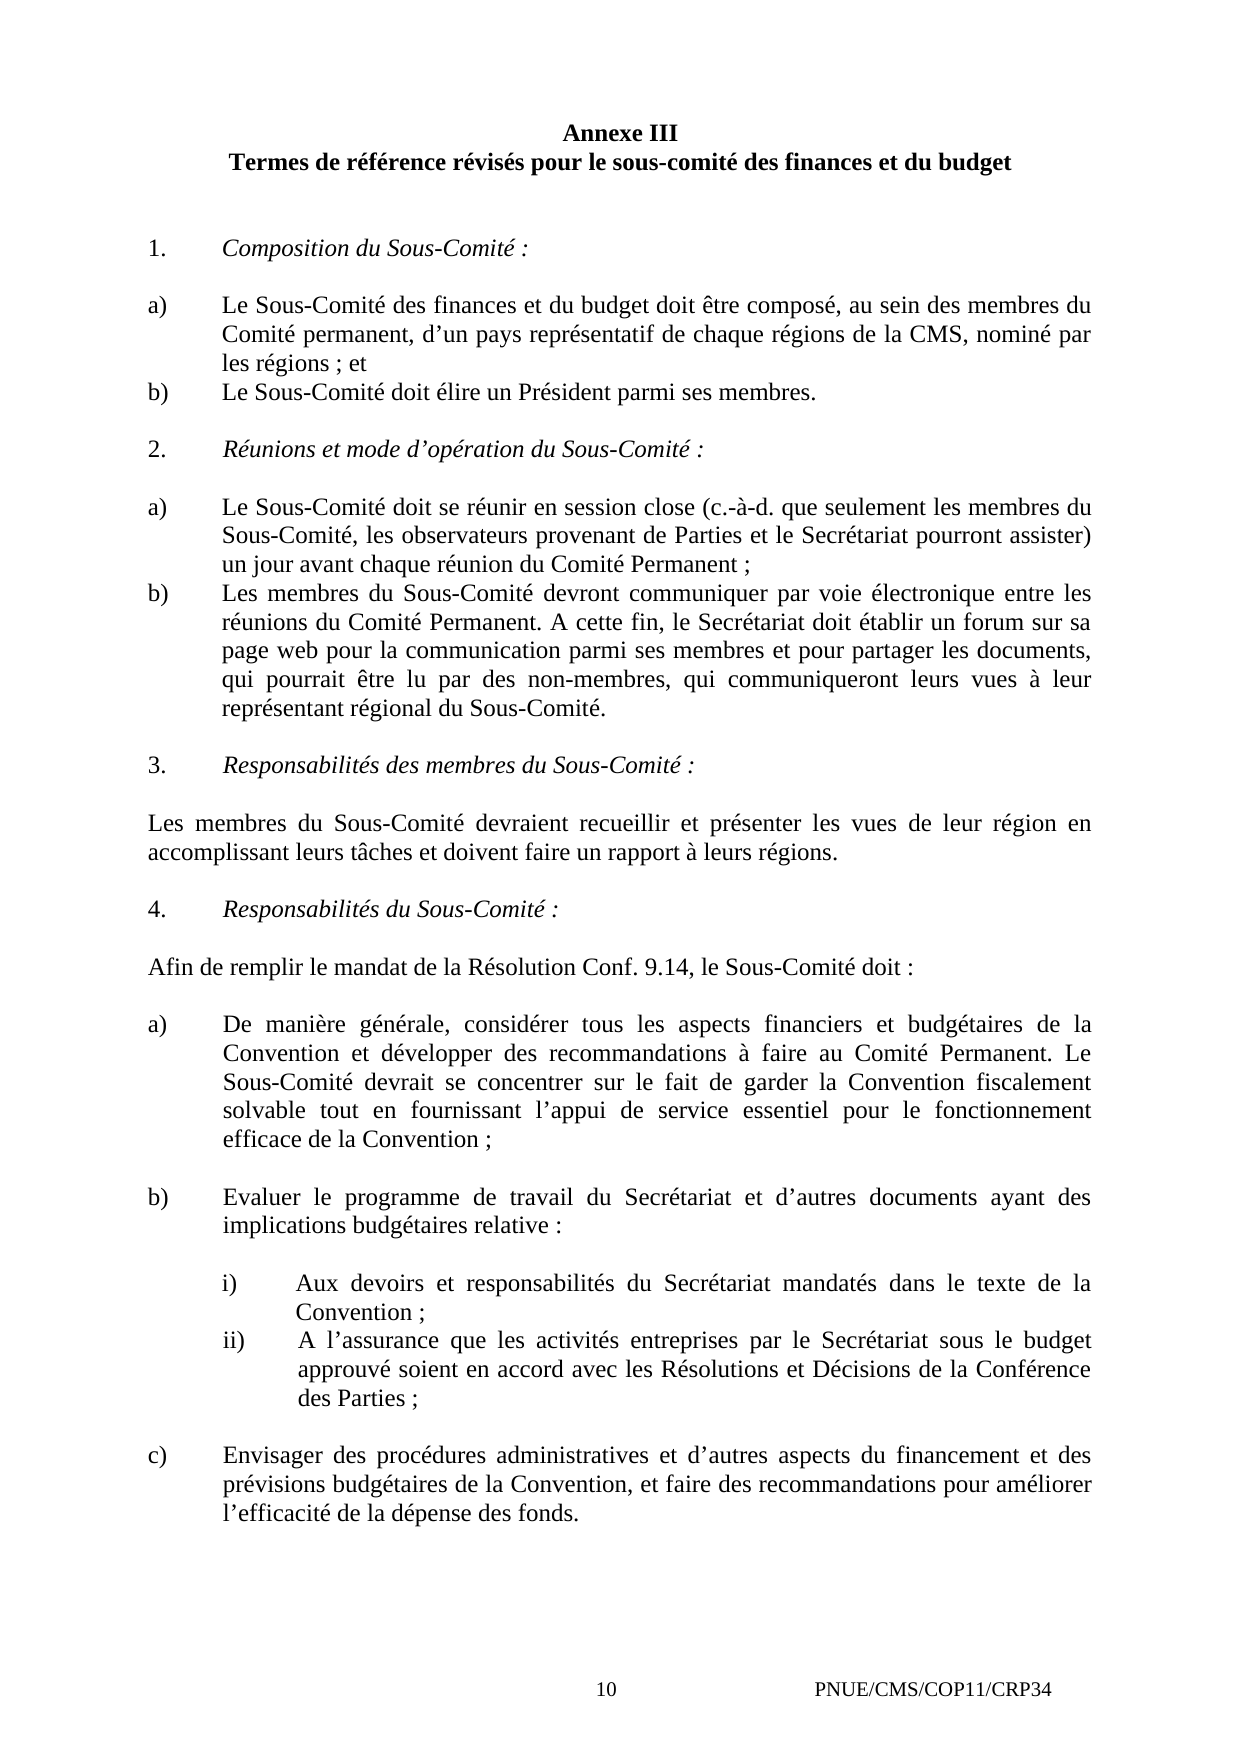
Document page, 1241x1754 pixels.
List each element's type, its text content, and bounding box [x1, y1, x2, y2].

text b) Le Sous-Comité doit élire un Président parmi ses membres. [148, 377, 1092, 406]
text 3. Responsabilités des membres du Sous-Comité : [148, 751, 1092, 779]
text Afin de remplir le mandat de la Résolution Conf. 9.14, le Sous-Comité doit : [148, 952, 1092, 981]
text b) Les membres du Sous-Comité devront communiquer par voie électronique entre les réunions du Comité Permanent. A cette fin, le Secrétariat doit établir un forum sur sa page web pour la communication parmi ses membres et pour partager les documents, qui pourrait être lu par des non-membres, qui communiqueront leurs vues à leur représentant régional du Sous-Comité. [148, 578, 1092, 722]
text Les membres du Sous-Comité devraient recueillir et présenter les vues de leur région en accomplissant leurs tâches et doivent faire un rapport à leurs régions. [148, 808, 1092, 866]
list Evaluer le programme de travail du Secrétariat et d’autres documents ayant des implications budgétaires relative : [148, 1182, 1092, 1239]
list Aux devoirs et responsabilités du Secrétariat mandatés dans le texte de la Convention ; [222, 1268, 1092, 1326]
text 4. Responsabilités du Sous-Comité : [148, 894, 1092, 923]
list Envisager des procédures administratives et d’autres aspects du financement et des prévisions budgétaires de la Convention, et faire des recommandations pour améliorer l’efficacité de la dépense des fonds. [148, 1441, 1092, 1527]
text a) Le Sous-Comité des finances et du budget doit être composé, au sein des membres du Comité permanent, d’un pays représentatif de chaque régions de la CMS, nominé par les régions ; et [148, 291, 1092, 377]
text 2. Réunions et mode d’opération du Sous-Comité : [148, 434, 1092, 463]
list Annexe III [148, 118, 1092, 147]
text a) Le Sous-Comité doit se réunir en session close (c.-à-d. que seulement les membres du Sous-Comité, les observateurs provenant de Parties et le Secrétariat pourront assister) un jour avant chaque réunion du Comité Permanent ; [148, 492, 1092, 578]
text Termes de référence révisés pour le sous-comité des finances et du budget [148, 147, 1092, 176]
list A l’assurance que les activités entreprises par le Secrétariat sous le budget approuvé soient en accord avec les Résolutions et Décisions de la Conférence des Parties ; [223, 1326, 1092, 1412]
text 1. Composition du Sous-Comité : [148, 233, 1092, 262]
list De manière générale, considérer tous les aspects financiers et budgétaires de la Convention et développer des recommandations à faire au Comité Permanent. Le Sous-Comité devrait se concentrer sur le fait de garder la Convention fiscalement solvable tout en fournissant l’appui de service essentiel pour le fonctionnement efficace de la Convention ; [148, 1009, 1092, 1153]
